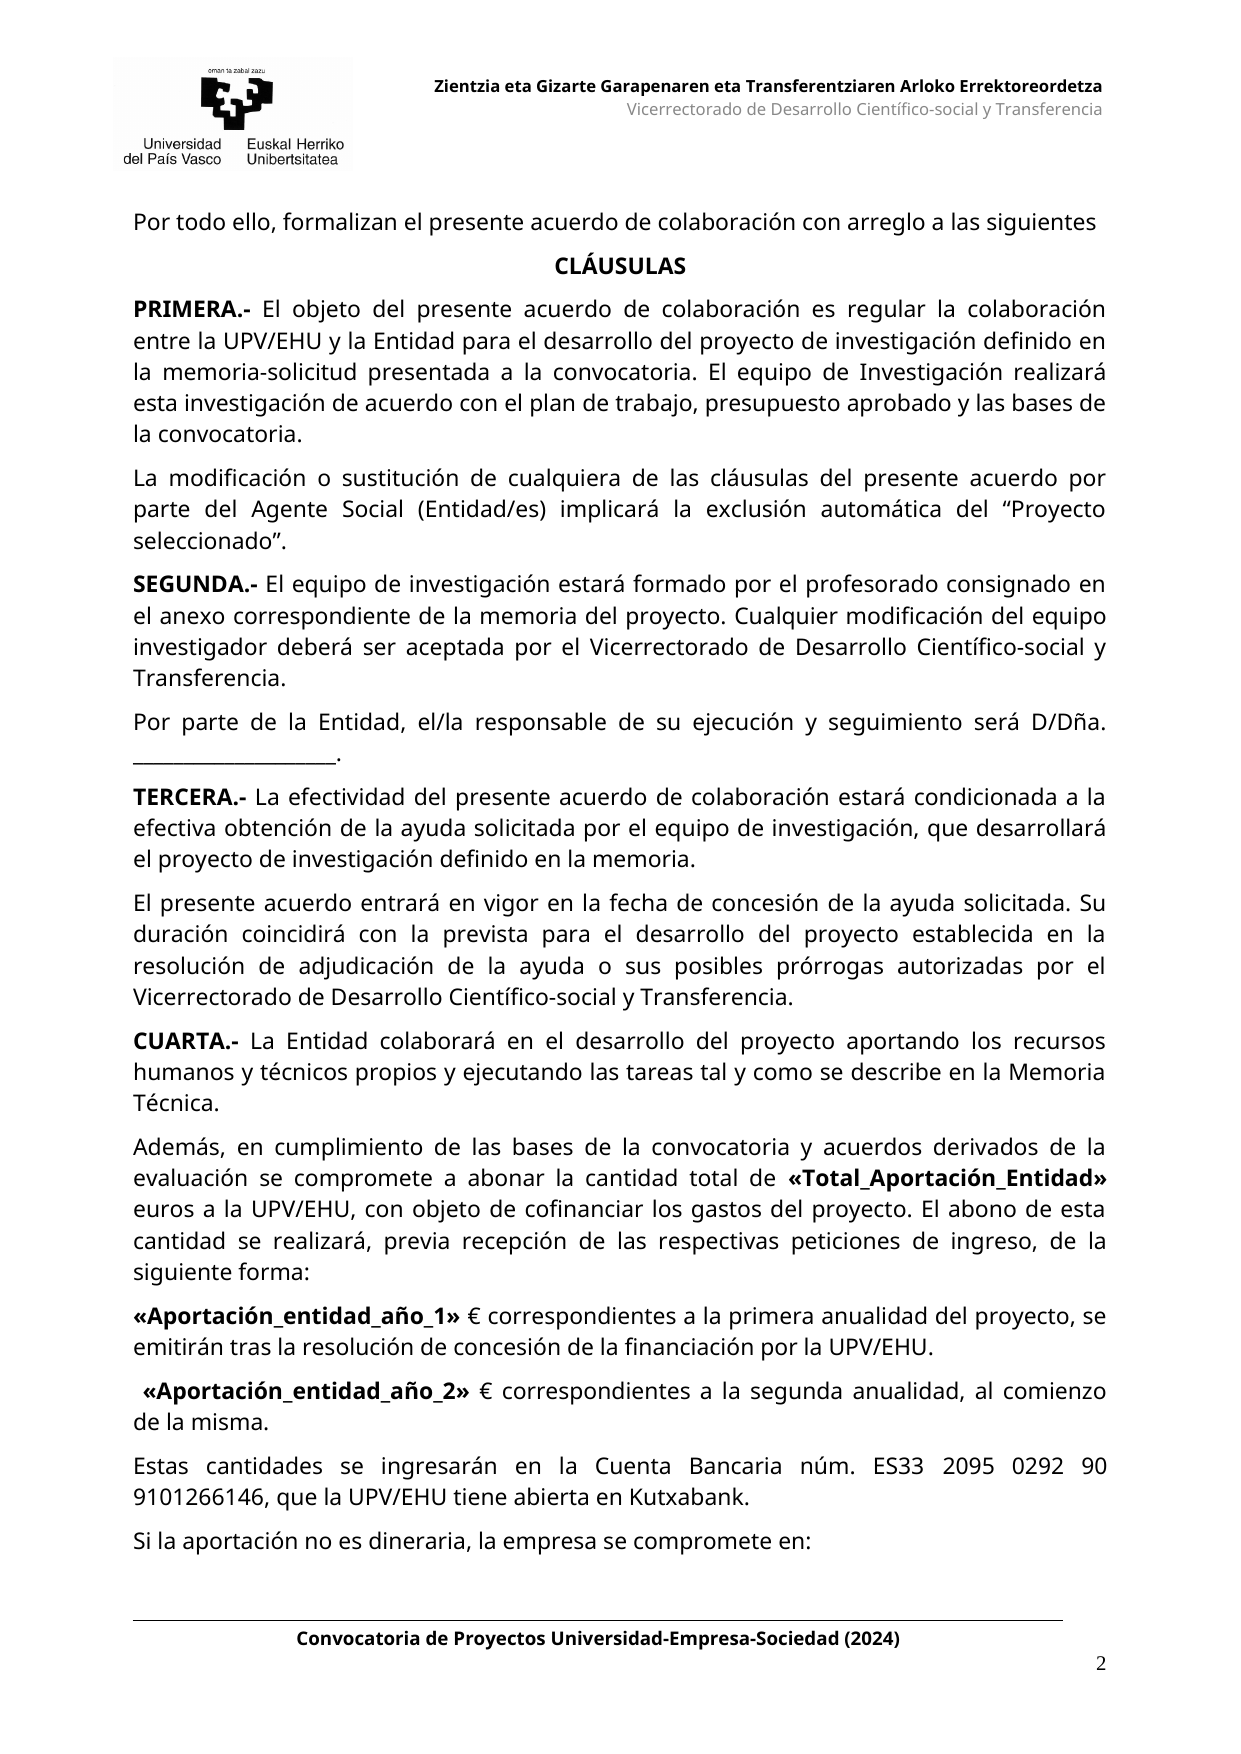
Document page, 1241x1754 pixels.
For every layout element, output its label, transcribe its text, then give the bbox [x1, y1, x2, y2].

text Estas cantidades se ingresarán en la Cuenta Bancaria núm. ES33 2095 0292 90 9101266146, que la UPV/EHU tiene abierta en Kutxabank. [133, 1450, 1107, 1512]
text Además, en cumplimiento de las bases de la convocatoria y acuerdos derivados de la evaluación se compromete a abonar la cantidad total de «Total_Aportación_Entidad» euros a la UPV/EHU, con objeto de cofinanciar los gastos del proyecto. El abono de esta cantidad se realizará, previa recepción de las respectivas peticiones de ingreso, de la siguiente forma: [133, 1131, 1107, 1287]
text «Aportación_entidad_año_1» € correspondientes a la primera anualidad del proyecto, se emitirán tras la resolución de concesión de la financiación por la UPV/EHU. [133, 1300, 1107, 1362]
text «Aportación_entidad_año_2» € correspondientes a la segunda anualidad, al comienzo de la misma. [133, 1375, 1107, 1437]
text La modificación o sustitución de cualquiera de las cláusulas del presente acuerdo por parte del Agente Social (Entidad/es) implicará la exclusión automática del “Proyecto seleccionado”. [133, 462, 1107, 556]
text Por parte de la Entidad, el/la responsable de su ejecución y seguimiento será D/Dña. ____________________. [133, 706, 1107, 768]
picture [112, 57, 354, 171]
text Si la aportación no es dineraria, la empresa se compromete en: [133, 1525, 1107, 1556]
subtitle CLÁUSULAS [133, 250, 1107, 281]
text PRIMERA.- El objeto del presente acuerdo de colaboración es regular la colaboración entre la UPV/EHU y la Entidad para el desarrollo del proyecto de investigación definido en la memoria-solicitud presentada a la convocatoria. El equipo de Investigación realizará esta investigación de acuerdo con el plan de trabajo, presupuesto aprobado y las bases de la convocatoria. [133, 293, 1107, 450]
text El presente acuerdo entrará en vigor en la fecha de concesión de la ayuda solicitada. Su duración coincidirá con la prevista para el desarrollo del proyecto establecida en la resolución de adjudicación de la ayuda o sus posibles prórrogas autorizadas por el Vicerrectorado de Desarrollo Científico-social y Transferencia. [133, 887, 1107, 1012]
text Por todo ello, formalizan el presente acuerdo de colaboración con arreglo a las siguientes [133, 206, 1107, 237]
text CUARTA.- La Entidad colaborará en el desarrollo del proyecto aportando los recursos humanos y técnicos propios y ejecutando las tareas tal y como se describe en la Memoria Técnica. [133, 1025, 1107, 1118]
text TERCERA.- La efectividad del presente acuerdo de colaboración estará condicionada a la efectiva obtención de la ayuda solicitada por el equipo de investigación, que desarrollará el proyecto de investigación definido en la memoria. [133, 781, 1107, 875]
text SEGUNDA.- El equipo de investigación estará formado por el profesorado consignado en el anexo correspondiente de la memoria del proyecto. Cualquier modificación del equipo investigador deberá ser aceptada por el Vicerrectorado de Desarrollo Científico-social y Transferencia. [133, 568, 1107, 693]
